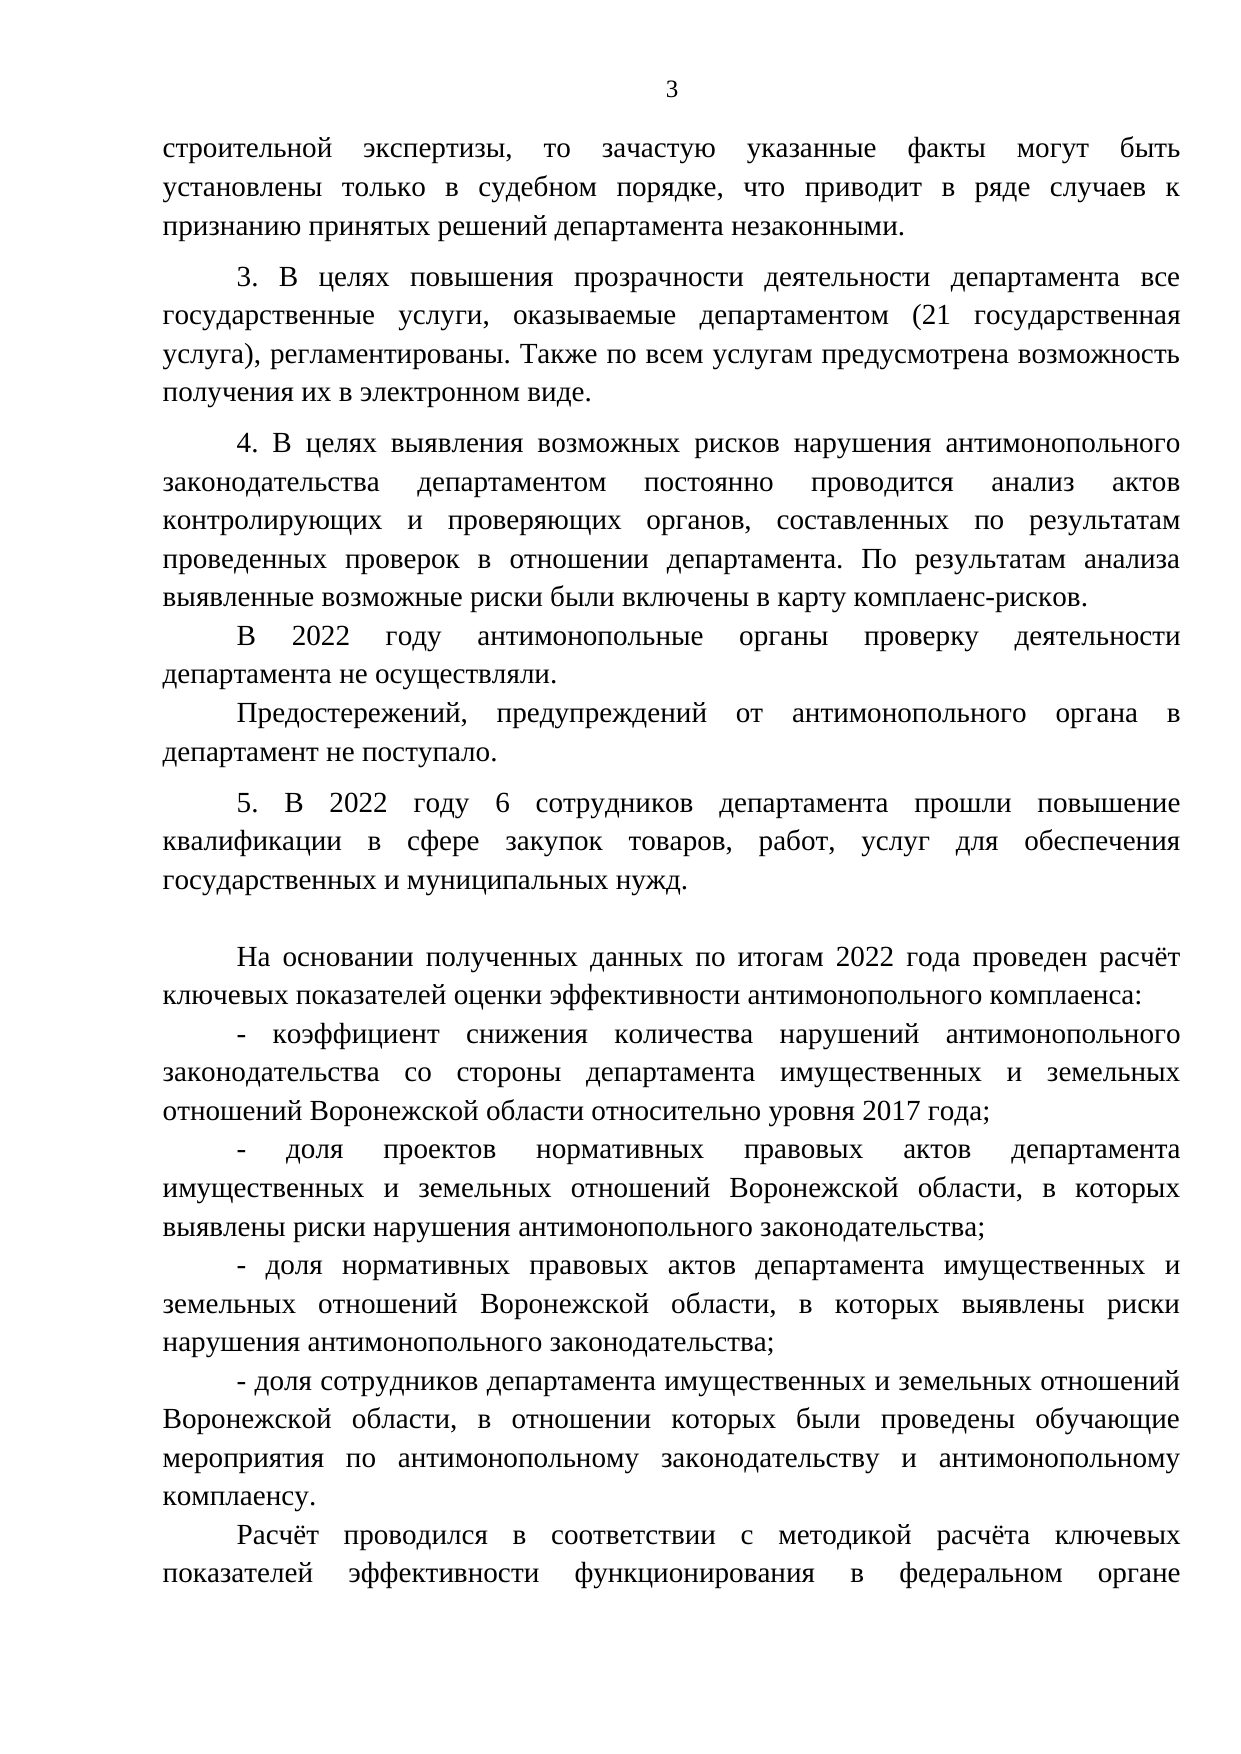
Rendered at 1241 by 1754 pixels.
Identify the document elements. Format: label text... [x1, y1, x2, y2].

text - доля сотрудников департамента имущественных и земельных отношений Воронежской области, в отношении которых были проведены обучающие мероприятия по антимонопольному законодательству и антимонопольному комплаенсу. [162, 1363, 1181, 1512]
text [162, 131, 1181, 241]
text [162, 1517, 1181, 1589]
text В 2022 году антимонопольные органы проверку деятельности департамента не осуществляли. [162, 618, 1181, 690]
text 5. В 2022 году 6 сотрудников департамента прошли повышение квалификации в сфере закупок товаров, работ, услуг для обеспечения государственных и муниципальных нужд. [162, 785, 1181, 895]
text На основании полученных данных по итогам 2022 года проведен расчёт ключевых показателей оценки эффективности антимонопольного комплаенса: [162, 939, 1181, 1011]
text - коэффициент снижения количества нарушений антимонопольного законодательства со стороны департамента имущественных и земельных отношений Воронежской области относительно уровня 2017 года; [162, 1016, 1181, 1127]
text - доля нормативных правовых актов департамента имущественных и земельных отношений Воронежской области, в которых выявлены риски нарушения антимонопольного законодательства; [162, 1247, 1181, 1358]
text 4. В целях выявления возможных рисков нарушения антимонопольного законодательства департаментом постоянно проводится анализ актов контролирующих и проверяющих органов, составленных по результатам проведенных проверок в отношении департамента. По результатам анализа выявленные возможные риски были включены в карту комплаенс-рисков. [162, 425, 1181, 613]
text 3. В целях повышения прозрачности деятельности департамента все государственные услуги, оказываемые департаментом (21 государственная услуга), регламентированы. Также по всем услугам предусмотрена возможность получения их в электронном виде. [162, 259, 1181, 408]
text - доля проектов нормативных правовых актов департамента имущественных и земельных отношений Воронежской области, в которых выявлены риски нарушения антимонопольного законодательства; [162, 1132, 1181, 1242]
text Предостережений, предупреждений от антимонопольного органа в департамент не поступало. [162, 695, 1181, 767]
